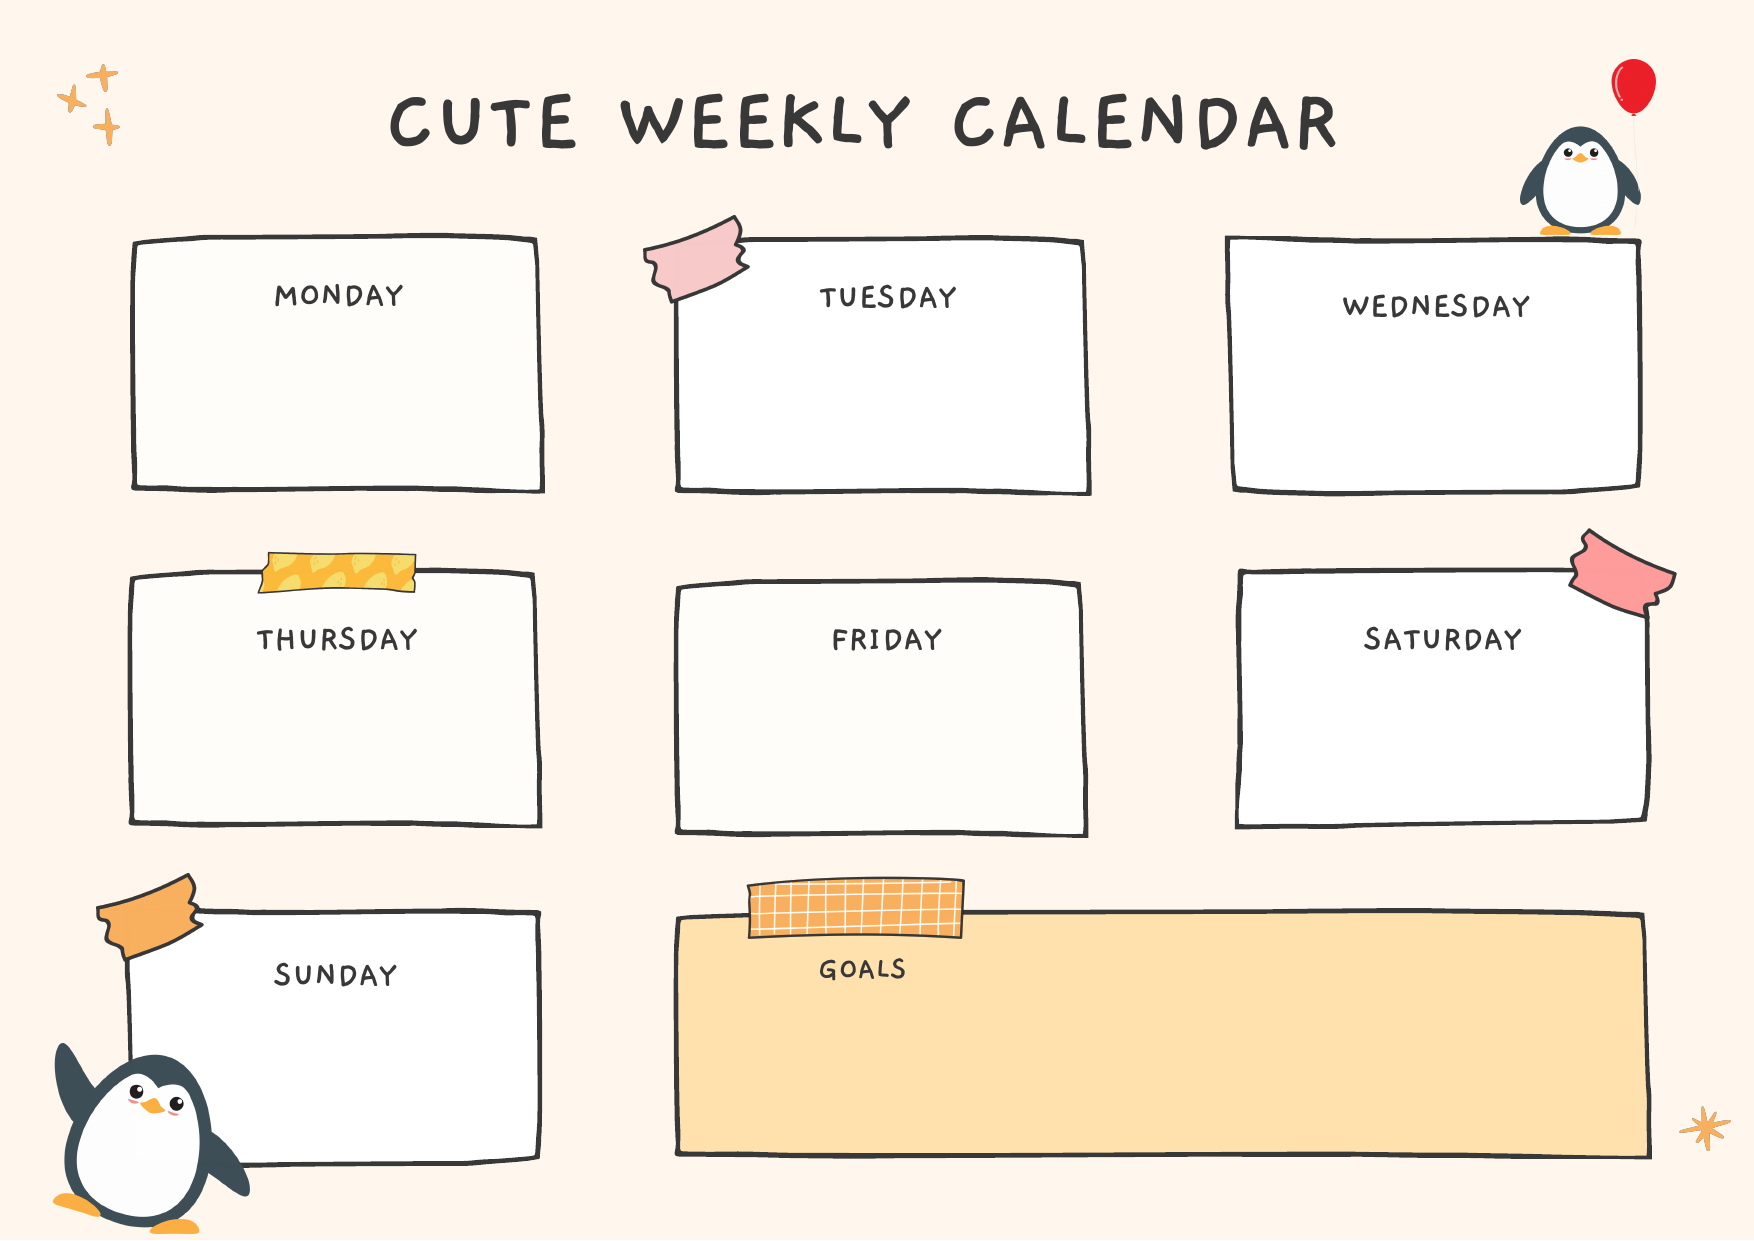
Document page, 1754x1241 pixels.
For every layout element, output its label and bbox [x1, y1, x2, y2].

picture [57, 64, 120, 146]
picture [91, 872, 212, 966]
picture [258, 549, 417, 599]
picture [53, 1043, 250, 1234]
picture [638, 214, 758, 308]
picture [1679, 1106, 1731, 1151]
picture [1520, 59, 1656, 235]
picture [1556, 525, 1679, 629]
picture [746, 876, 965, 939]
